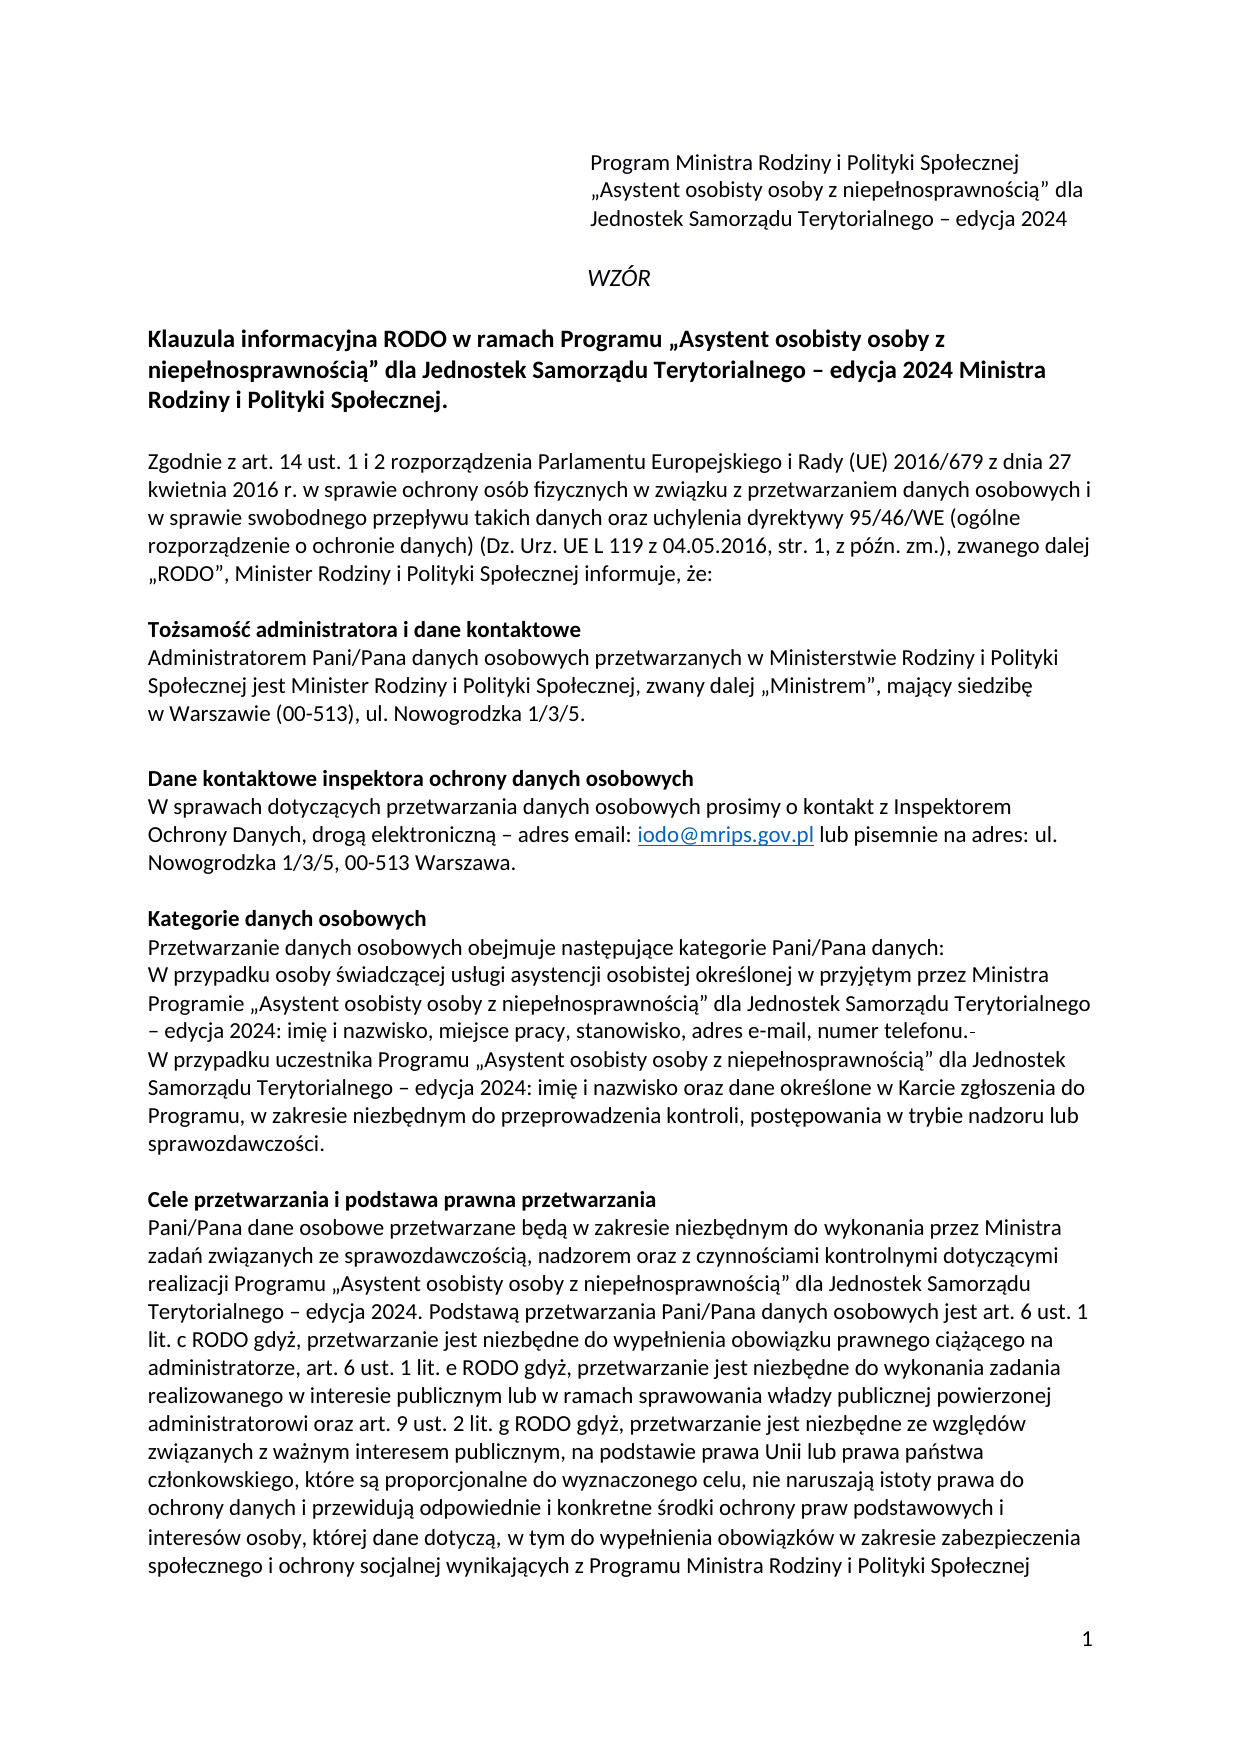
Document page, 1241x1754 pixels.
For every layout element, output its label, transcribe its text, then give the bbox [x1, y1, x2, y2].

text W przypadku osoby świadczącej usługi asystencji osobistej określonej w przyjętym przez Ministra Programie „Asystent osobisty osoby z niepełnosprawnością” dla Jednostek Samorządu Terytorialnego – edycja 2024: imię i nazwisko, miejsce pracy, stanowisko, adres e-mail, numer telefonu. [148, 961, 1093, 1045]
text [148, 1213, 1093, 1579]
text Zgodnie z art. 14 ust. 1 i 2 rozporządzenia Parlamentu Europejskiego i Rady (UE) 2016/679 z dnia 27 kwietnia 2016 r. w sprawie ochrony osób fizycznych w związku z przetwarzaniem danych osobowych i w sprawie swobodnego przepływu takich danych oraz uchylenia dyrektywy 95/46/WE (ogólne rozporządzenie o ochronie danych) (Dz. Urz. UE L 119 z 04.05.2016, str. 1, z późn. zm.), zwanego dalej „RODO”, Minister Rodziny i Polityki Społecznej informuje, że: [148, 447, 1093, 587]
text Program Ministra Rodziny i Polityki Społecznej „Asystent osobisty osoby z niepełnosprawnością” dla Jednostek Samorządu Terytorialnego – edycja 2024 [590, 148, 1093, 232]
text Klauzula informacyjna RODO w ramach Programu „Asystent osobisty osoby z niepełnosprawnością” dla Jednostek Samorządu Terytorialnego – edycja 2024 Ministra Rodziny i Polityki Społecznej. [148, 323, 1093, 415]
text Tożsamość administratora i dane kontaktowe [148, 615, 1093, 643]
text WZÓR [148, 262, 1093, 293]
text W sprawach dotyczących przetwarzania danych osobowych prosimy o kontakt z Inspektorem Ochrony Danych, drogą elektroniczną – adres email: iodo@mrips.gov.pl lub pisemnie na adres: ul. Nowogrodzka 1/3/5, 00-513 Warszawa. [148, 792, 1093, 877]
text Dane kontaktowe inspektora ochrony danych osobowych [148, 764, 1093, 792]
text Przetwarzanie danych osobowych obejmuje następujące kategorie Pani/Pana danych: [148, 933, 1093, 961]
text Cele przetwarzania i podstawa prawna przetwarzania [148, 1185, 1093, 1213]
text W przypadku uczestnika Programu „Asystent osobisty osoby z niepełnosprawnością” dla Jednostek Samorządu Terytorialnego – edycja 2024: imię i nazwisko oraz dane określone w Karcie zgłoszenia do Programu, w zakresie niezbędnym do przeprowadzenia kontroli, postępowania w trybie nadzoru lub sprawozdawczości. [148, 1045, 1093, 1157]
text Kategorie danych osobowych [148, 904, 1093, 933]
text Administratorem Pani/Pana danych osobowych przetwarzanych w Ministerstwie Rodziny i Polityki Społecznej jest Minister Rodziny i Polityki Społecznej, zwany dalej „Ministrem”, mający siedzibę w Warszawie (00-513), ul. Nowogrodzka 1/3/5. [148, 643, 1093, 727]
